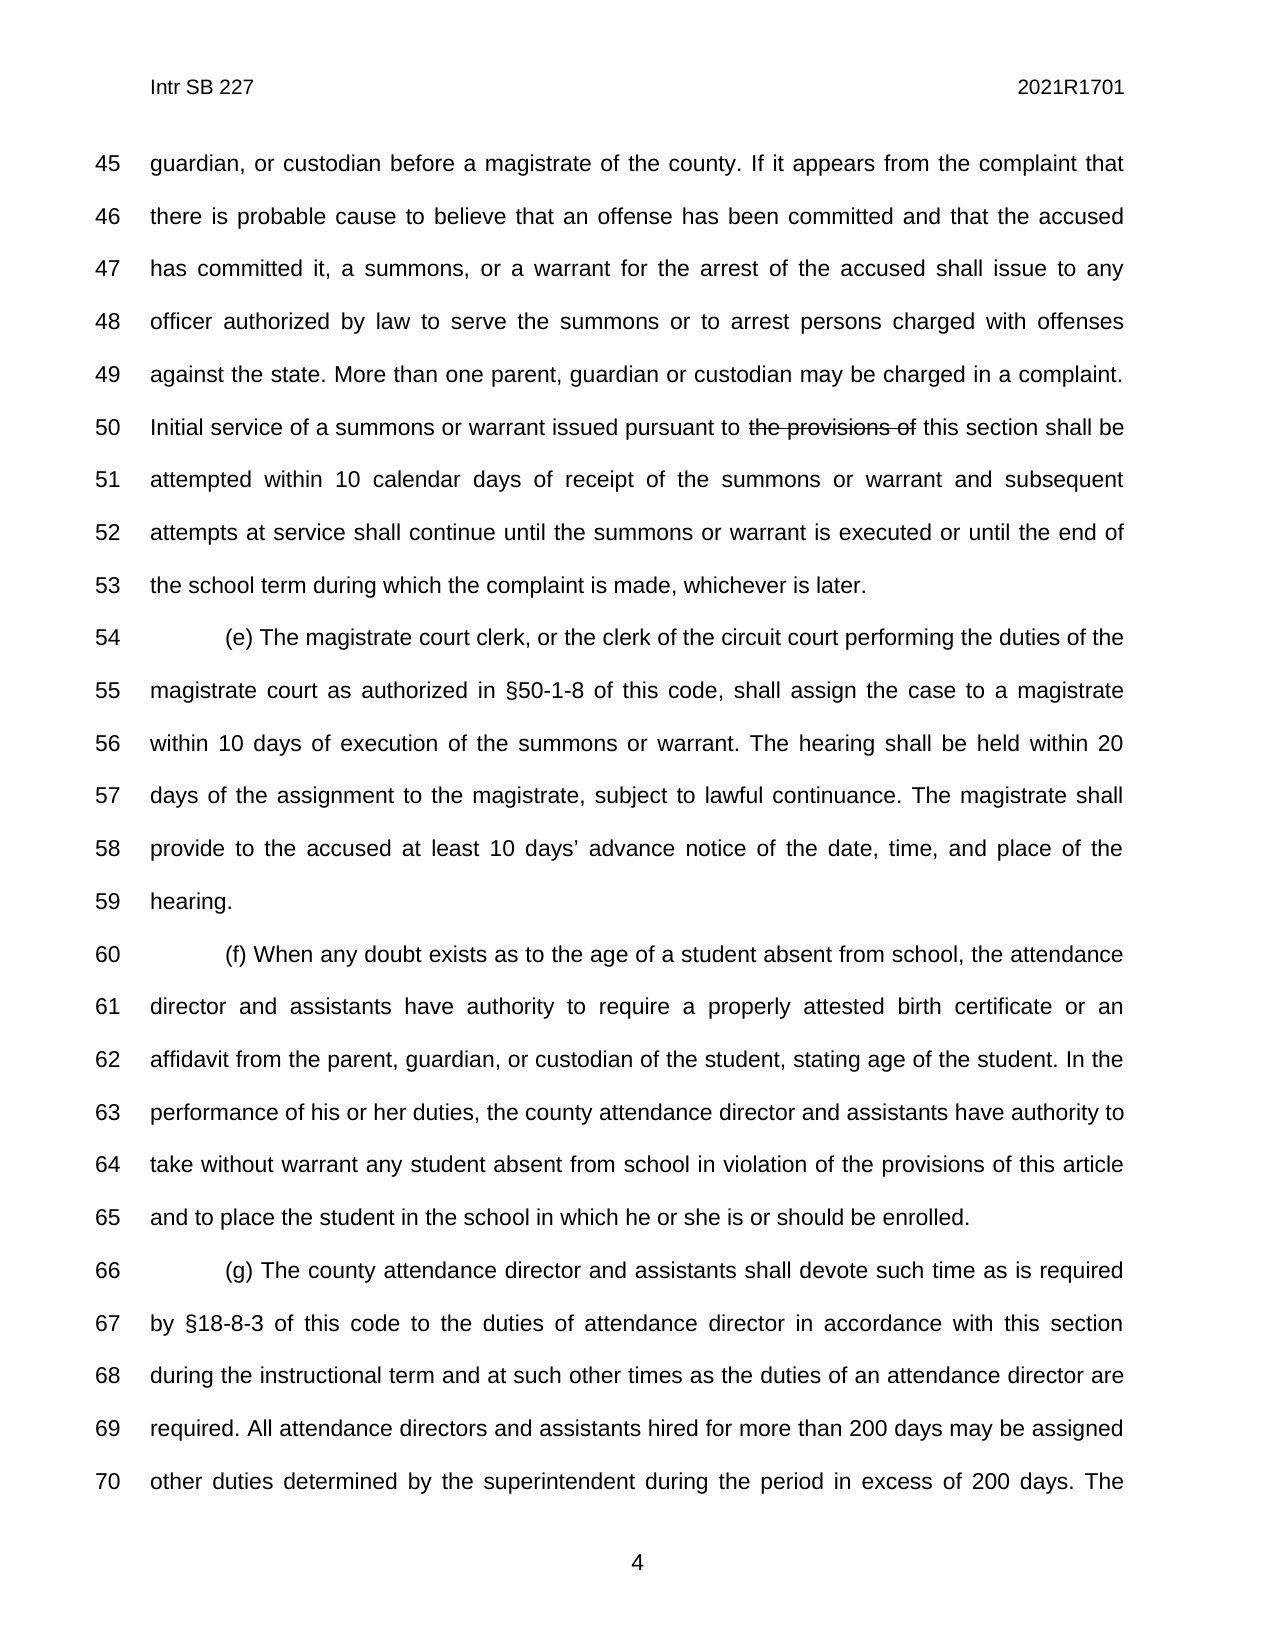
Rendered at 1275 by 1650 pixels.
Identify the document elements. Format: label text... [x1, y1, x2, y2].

text (f) When any doubt exists as to the age of a student absent from school, the attendance director and assistants have authority to require a properly attested birth certificate or an affidavit from the parent, guardian, or custodian of the student, stating age of the student. In the performance of his or her duties, the county attendance director and assistants have authority to take without warrant any student absent from school in violation of the provisions of this article and to place the student in the school in which he or she is or should be enrolled. [150, 941, 1125, 1231]
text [150, 1257, 1125, 1494]
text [150, 150, 1125, 598]
text (e) The magistrate court clerk, or the clerk of the circuit court performing the duties of the magistrate court as authorized in §50-1-8 of this code, shall assign the case to a magistrate within 10 days of execution of the summons or warrant. The hearing shall be held within 20 days of the assignment to the magistrate, subject to lawful continuance. The magistrate shall provide to the accused at least 10 days’ advance notice of the date, time, and place of the hearing. [150, 624, 1125, 914]
